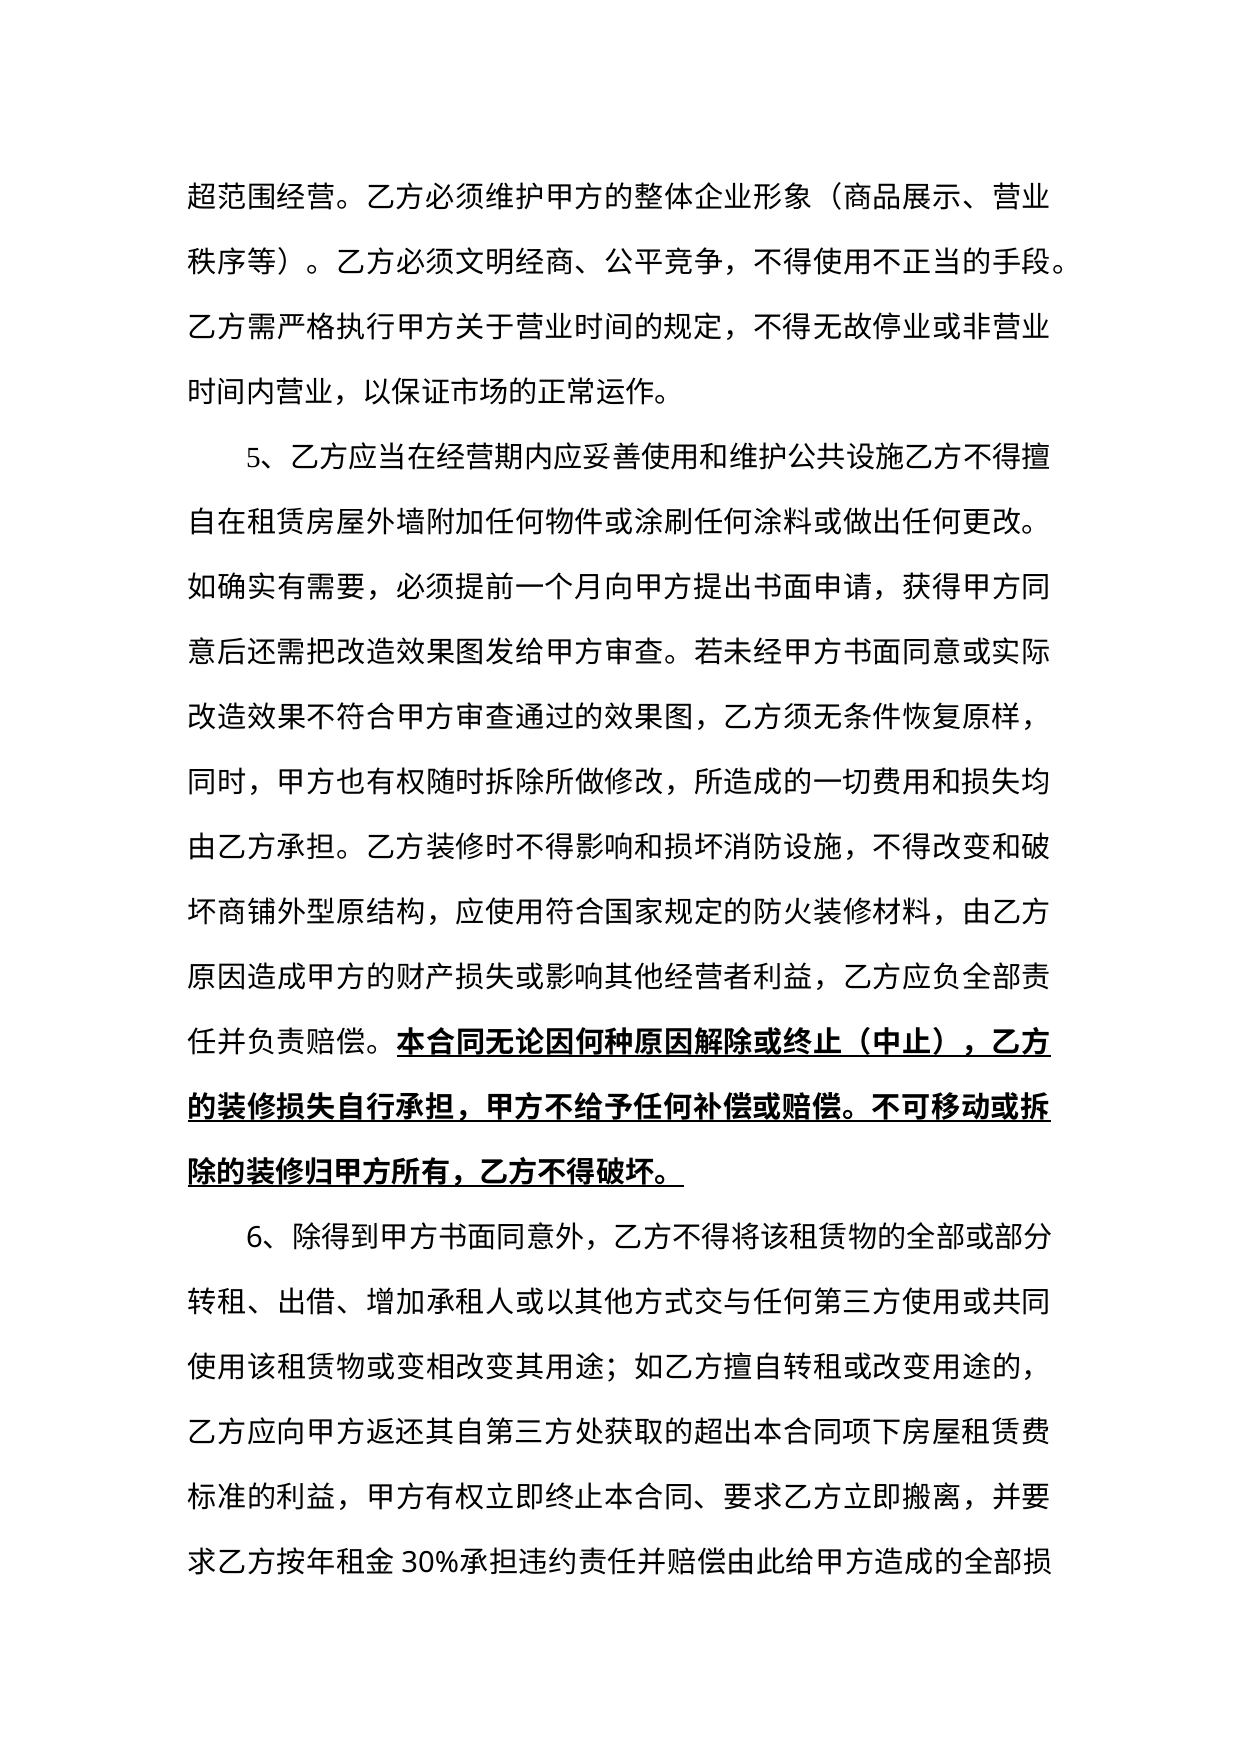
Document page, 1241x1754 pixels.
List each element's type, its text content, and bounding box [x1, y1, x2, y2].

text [187, 162, 1053, 422]
text 5、乙方应当在经营期内应妥善使用和维护公共设施乙方不得擅自在租赁房屋外墙附加任何物件或涂刷任何涂料或做出任何更改。如确实有需要，必须提前一个月向甲方提出书面申请，获得甲方同意后还需把改造效果图发给甲方审查。若未经甲方书面同意或实际改造效果不符合甲方审查通过的效果图，乙方须无条件恢复原样，同时，甲方也有权随时拆除所做修改，所造成的一切费用和损失均由乙方承担。乙方装修时不得影响和损坏消防设施，不得改变和破坏商铺外型原结构，应使用符合国家规定的防火装修材料，由乙方原因造成甲方的财产损失或影响其他经营者利益，乙方应负全部责任并负责赔偿。本合同无论因何种原因解除或终止（中止），乙方的装修损失自行承担，甲方不给予任何补偿或赔偿。不可移动或拆除的装修归甲方所有，乙方不得破坏。 [187, 422, 1053, 1202]
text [187, 1202, 1053, 1592]
